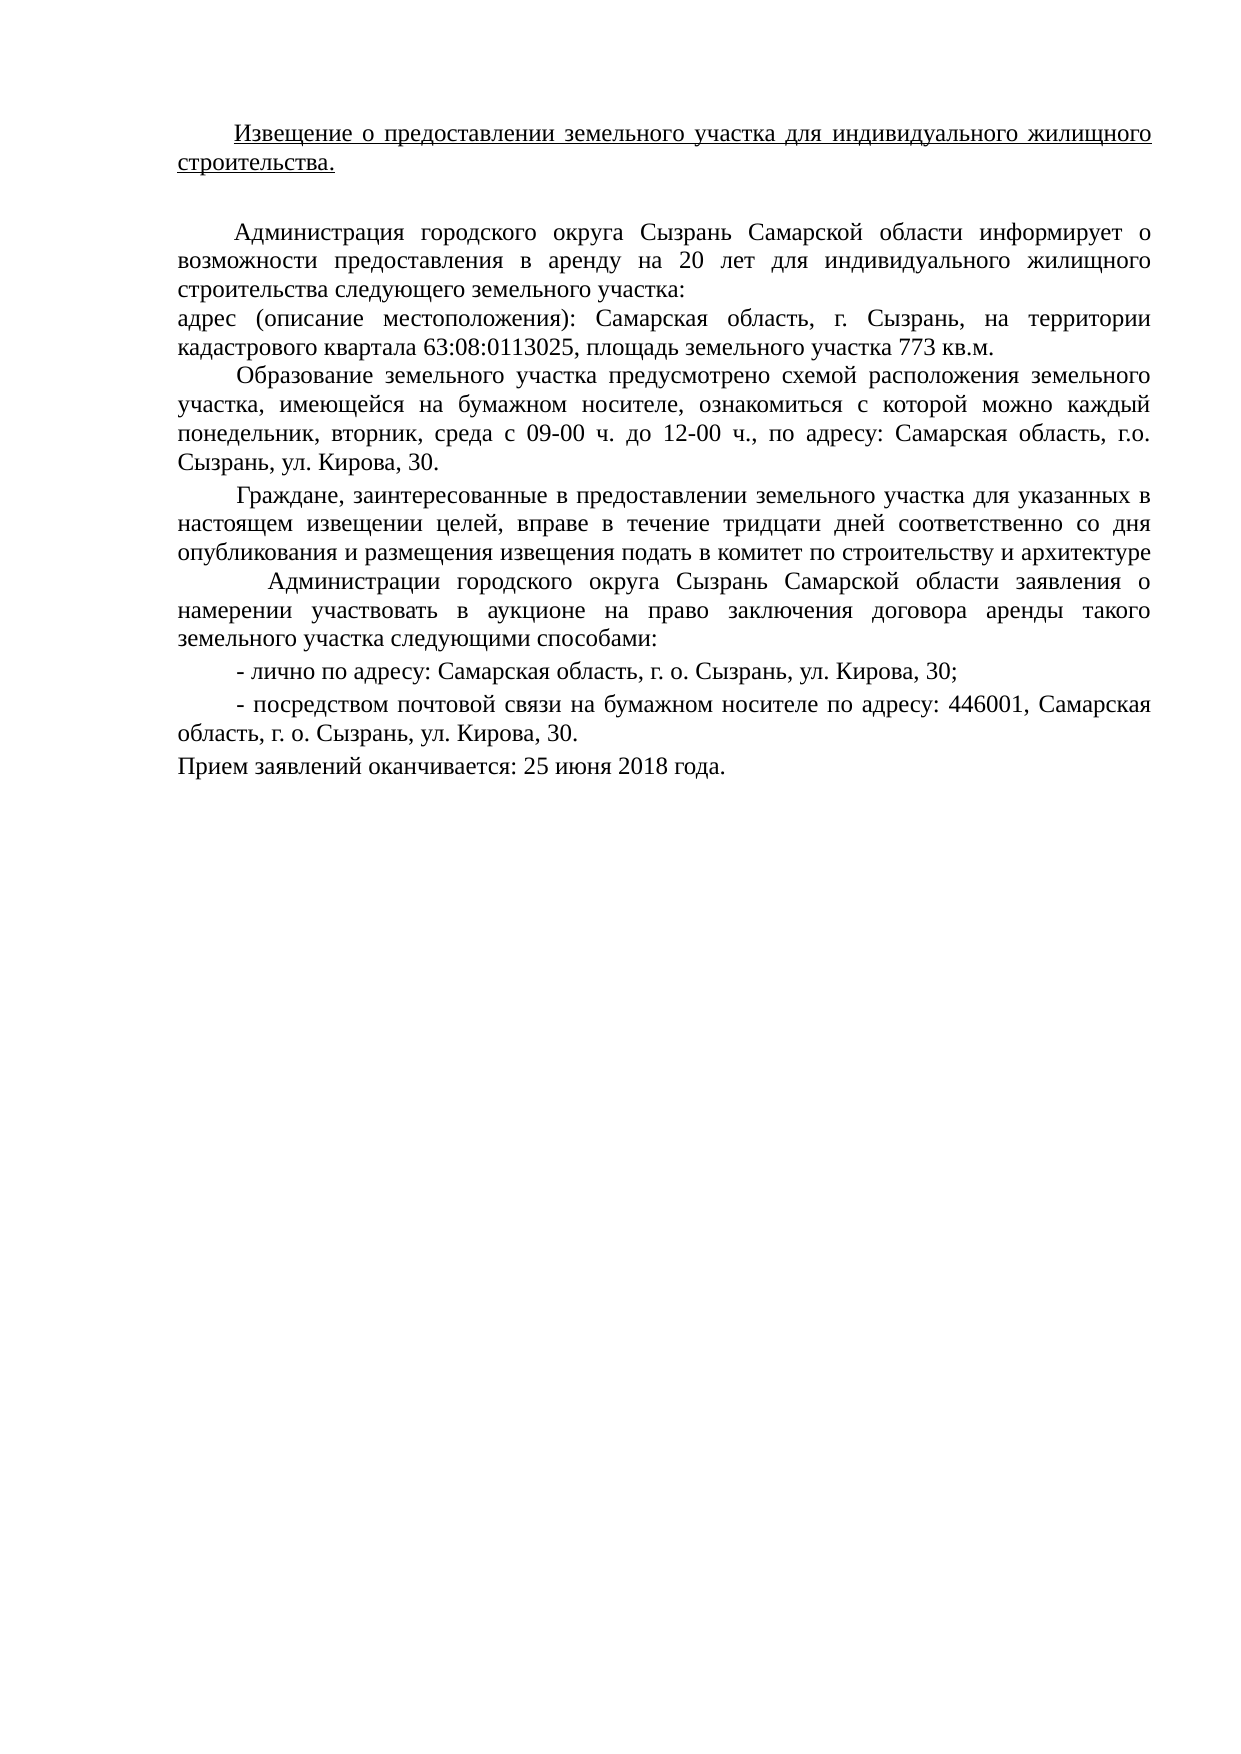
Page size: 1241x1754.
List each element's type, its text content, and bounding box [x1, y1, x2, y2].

text Прием заявлений оканчивается: 25 июня 2018 года. [177, 751, 1152, 780]
text Извещение о предоставлении земельного участка для индивидуального жилищного строительства. [177, 118, 1152, 176]
text - посредством почтовой связи на бумажном носителе по адресу: 446001, Самарская область, г. о. Сызрань, ул. Кирова, 30. [177, 689, 1152, 747]
text Администрация городского округа Сызрань Самарской области информирует о возможности предоставления в аренду на 20 лет для индивидуального жилищного строительства следующего земельного участка: [177, 217, 1152, 303]
text - лично по адресу: Самарская область, г. о. Сызрань, ул. Кирова, 30; [177, 656, 1152, 685]
text адрес (описание местоположения): Самарская область, г. Сызрань, на территории кадастрового квартала 63:08:0113025, площадь земельного участка 773 кв.м. [177, 303, 1152, 361]
text Образование земельного участка предусмотрено схемой расположения земельного участка, имеющейся на бумажном носителе, ознакомиться с которой можно каждый понедельник, вторник, среда с 09-00 ч. до 12-00 ч., по адресу: Самарская область, г.о. Сызрань, ул. Кирова, 30. [177, 361, 1152, 476]
text Граждане, заинтересованные в предоставлении земельного участка для указанных в настоящем извещении целей, вправе в течение тридцати дней соответственно со дня опубликования и размещения извещения подать в комитет по строительству и архитектуре Администрации городского округа Сызрань Самарской области заявления о намерении участвовать в аукционе на право заключения договора аренды такого земельного участка следующими способами: [177, 480, 1152, 652]
